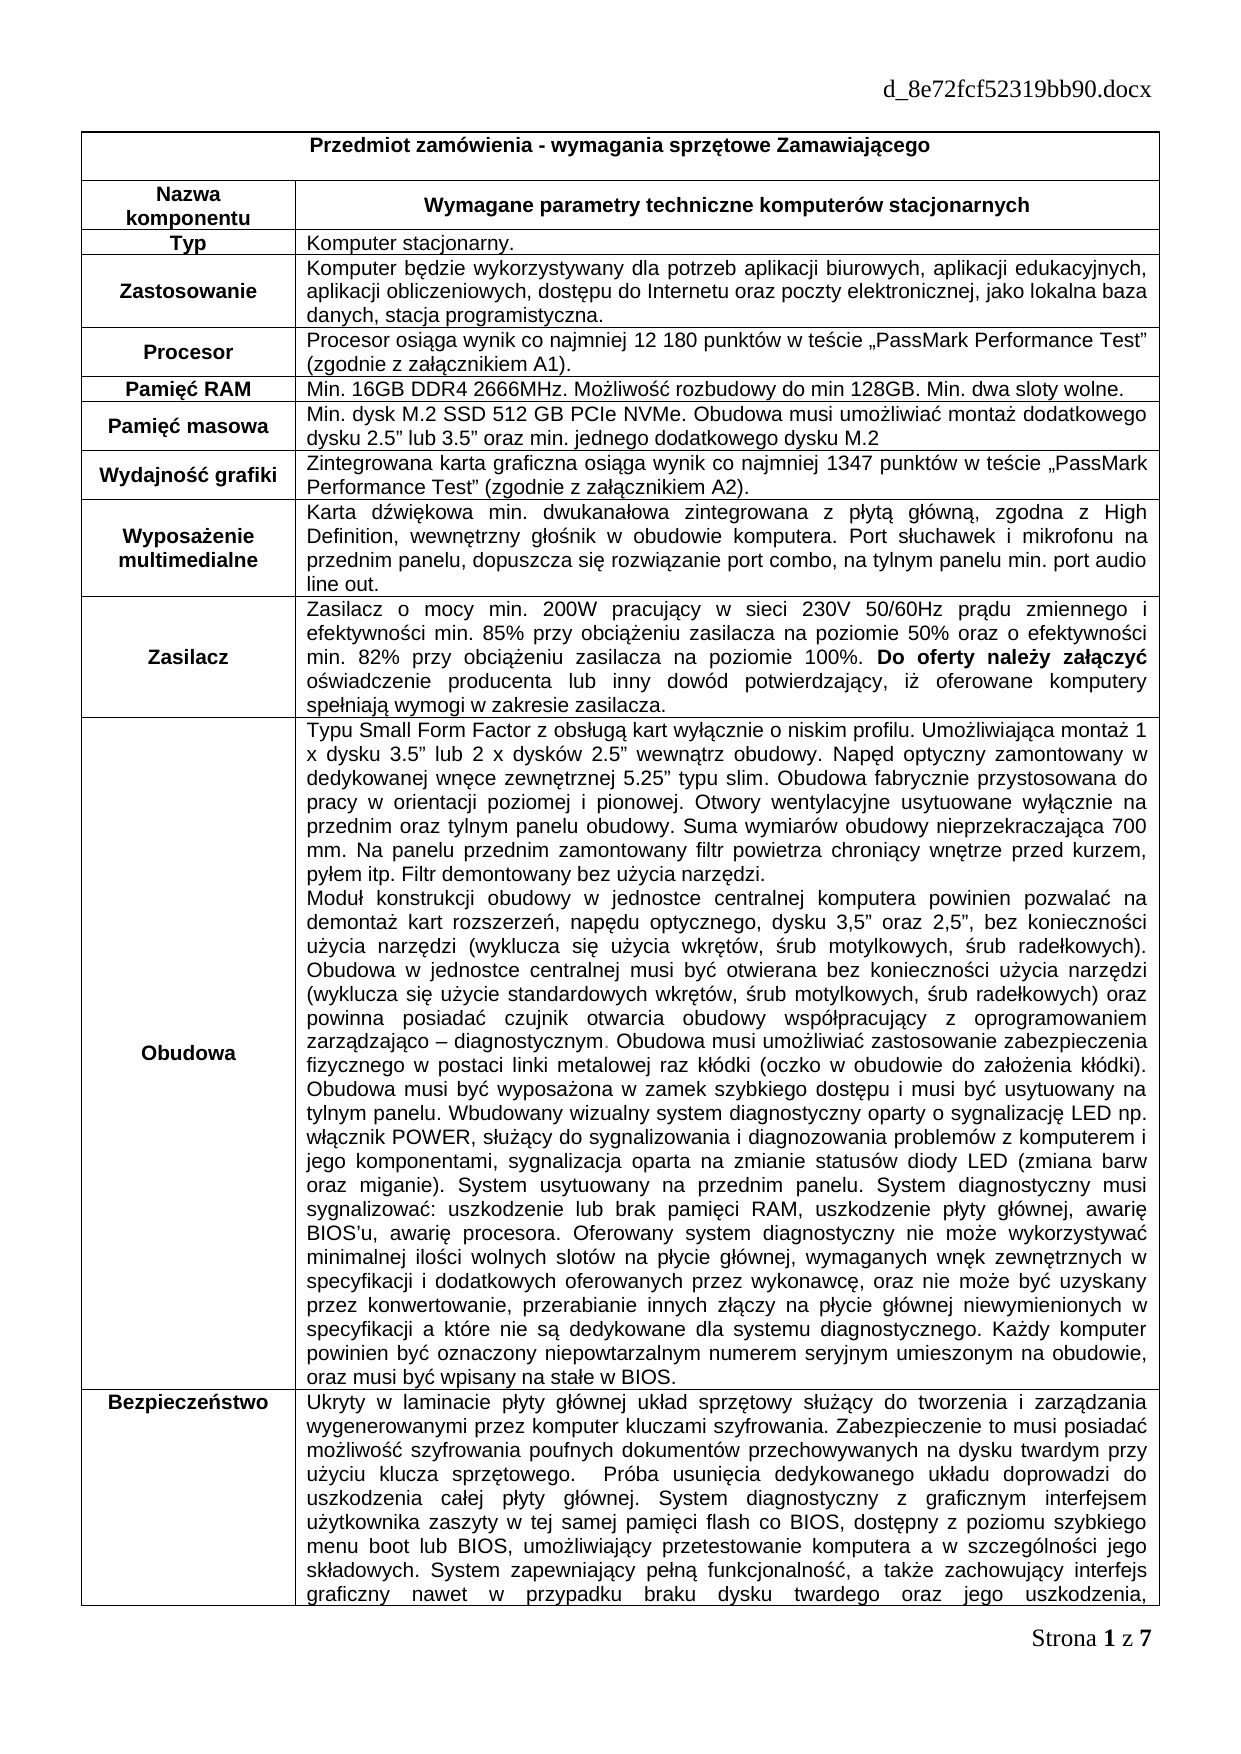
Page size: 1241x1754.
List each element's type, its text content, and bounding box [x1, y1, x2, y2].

table_cell Nazwa komponentu [82, 181, 295, 229]
table_cell Pamięć RAM [82, 377, 295, 401]
table_cell Pamięć masowa [82, 402, 295, 450]
table_cell Wymagane parametry techniczne komputerów stacjonarnych [296, 181, 1159, 229]
table_header Przedmiot zamówienia - wymagania sprzętowe Zamawiającego [82, 133, 1159, 180]
table_cell Typ [82, 230, 295, 254]
table_cell Zasilacz [82, 597, 295, 717]
table_cell Komputer stacjonarny. [296, 230, 1159, 254]
table_cell Zasilacz o mocy min. 200W pracujący w sieci 230V 50/60Hz prądu zmiennego i efektywności min. 85% przy obciążeniu zasilacza na poziomie 50% oraz o efektywności min. 82% przy obciążeniu zasilacza na poziomie 100%. Do oferty należy załączyć oświadczenie producenta lub inny dowód potwierdzający, iż oferowane komputery spełniają wymogi w zakresie zasilacza. [296, 597, 1159, 717]
table_cell Wydajność grafiki [82, 451, 295, 499]
table_cell Karta dźwiękowa min. dwukanałowa zintegrowana z płytą główną, zgodna z High Definition, wewnętrzny głośnik w obudowie komputera. Port słuchawek i mikrofonu na przednim panelu, dopuszcza się rozwiązanie port combo, na tylnym panelu min. port audio line out. [296, 500, 1159, 596]
table_cell Typu Small Form Factor z obsługą kart wyłącznie o niskim profilu. Umożliwiająca montaż 1 x dysku 3.5” lub 2 x dysków 2.5” wewnątrz obudowy. Napęd optyczny zamontowany w dedykowanej wnęce zewnętrznej 5.25” typu slim. Obudowa fabrycznie przystosowana do pracy w orientacji poziomej i pionowej. Otwory wentylacyjne usytuowane wyłącznie na przednim oraz tylnym panelu obudowy. Suma wymiarów obudowy nieprzekraczająca 700 mm. Na panelu przednim zamontowany filtr powietrza chroniący wnętrze przed kurzem, pyłem itp. Filtr demontowany bez użycia narzędzi. Moduł konstrukcji obudowy w jednostce centralnej komputera powinien pozwalać na demontaż kart rozszerzeń, napędu optycznego, dysku 3,5” oraz 2,5”, bez konieczności użycia narzędzi (wyklucza się użycia wkrętów, śrub motylkowych, śrub radełkowych). Obudowa w jednostce centralnej musi być otwierana bez konieczności użycia narzędzi (wyklucza się użycie standardowych wkrętów, śrub motylkowych, śrub radełkowych) oraz powinna posiadać czujnik otwarcia obudowy współpracujący z oprogramowaniem zarządzająco – diagnostycznym. Obudowa musi umożliwiać zastosowanie zabezpieczenia fizycznego w postaci linki metalowej raz kłódki (oczko w obudowie do założenia kłódki). Obudowa musi być wyposażona w zamek szybkiego dostępu i musi być usytuowany na tylnym panelu. Wbudowany wizualny system diagnostyczny oparty o sygnalizację LED np. włącznik POWER, służący do sygnalizowania i diagnozowania problemów z komputerem i jego komponentami, sygnalizacja oparta na zmianie statusów diody LED (zmiana barw oraz miganie). System usytuowany na przednim panelu. System diagnostyczny musi sygnalizować: uszkodzenie lub brak pamięci RAM, uszkodzenie płyty głównej, awarię BIOS’u, awarię procesora. Oferowany system diagnostyczny nie może wykorzystywać minimalnej ilości wolnych slotów na płycie głównej, wymaganych wnęk zewnętrznych w specyfikacji i dodatkowych oferowanych przez wykonawcę, oraz nie może być uzyskany przez konwertowanie, przerabianie innych złączy na płycie głównej niewymienionych w specyfikacji a które nie są dedykowane dla systemu diagnostycznego. Każdy komputer powinien być oznaczony niepowtarzalnym numerem seryjnym umieszonym na obudowie, oraz musi być wpisany na stałe w BIOS. [296, 718, 1159, 1389]
table_cell Procesor osiąga wynik co najmniej 12 180 punktów w teście „PassMark Performance Test” (zgodnie z załącznikiem A1). [296, 328, 1159, 376]
table_cell Zastosowanie [82, 255, 295, 327]
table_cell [296, 1390, 1159, 1605]
table_cell Zintegrowana karta graficzna osiąga wynik co najmniej 1347 punktów w teście „PassMark Performance Test” (zgodnie z załącznikiem A2). [296, 451, 1159, 499]
table_cell Wyposażenie multimedialne [82, 500, 295, 596]
table_cell Bezpieczeństwo [82, 1390, 295, 1605]
table_cell Komputer będzie wykorzystywany dla potrzeb aplikacji biurowych, aplikacji edukacyjnych, aplikacji obliczeniowych, dostępu do Internetu oraz poczty elektronicznej, jako lokalna baza danych, stacja programistyczna. [296, 255, 1159, 327]
table_cell Procesor [82, 328, 295, 376]
table_cell Obudowa [82, 718, 295, 1389]
table_cell Min. 16GB DDR4 2666MHz. Możliwość rozbudowy do min 128GB. Min. dwa sloty wolne. [296, 377, 1159, 401]
table_cell Min. dysk M.2 SSD 512 GB PCIe NVMe. Obudowa musi umożliwiać montaż dodatkowego dysku 2.5” lub 3.5” oraz min. jednego dodatkowego dysku M.2 [296, 402, 1159, 450]
